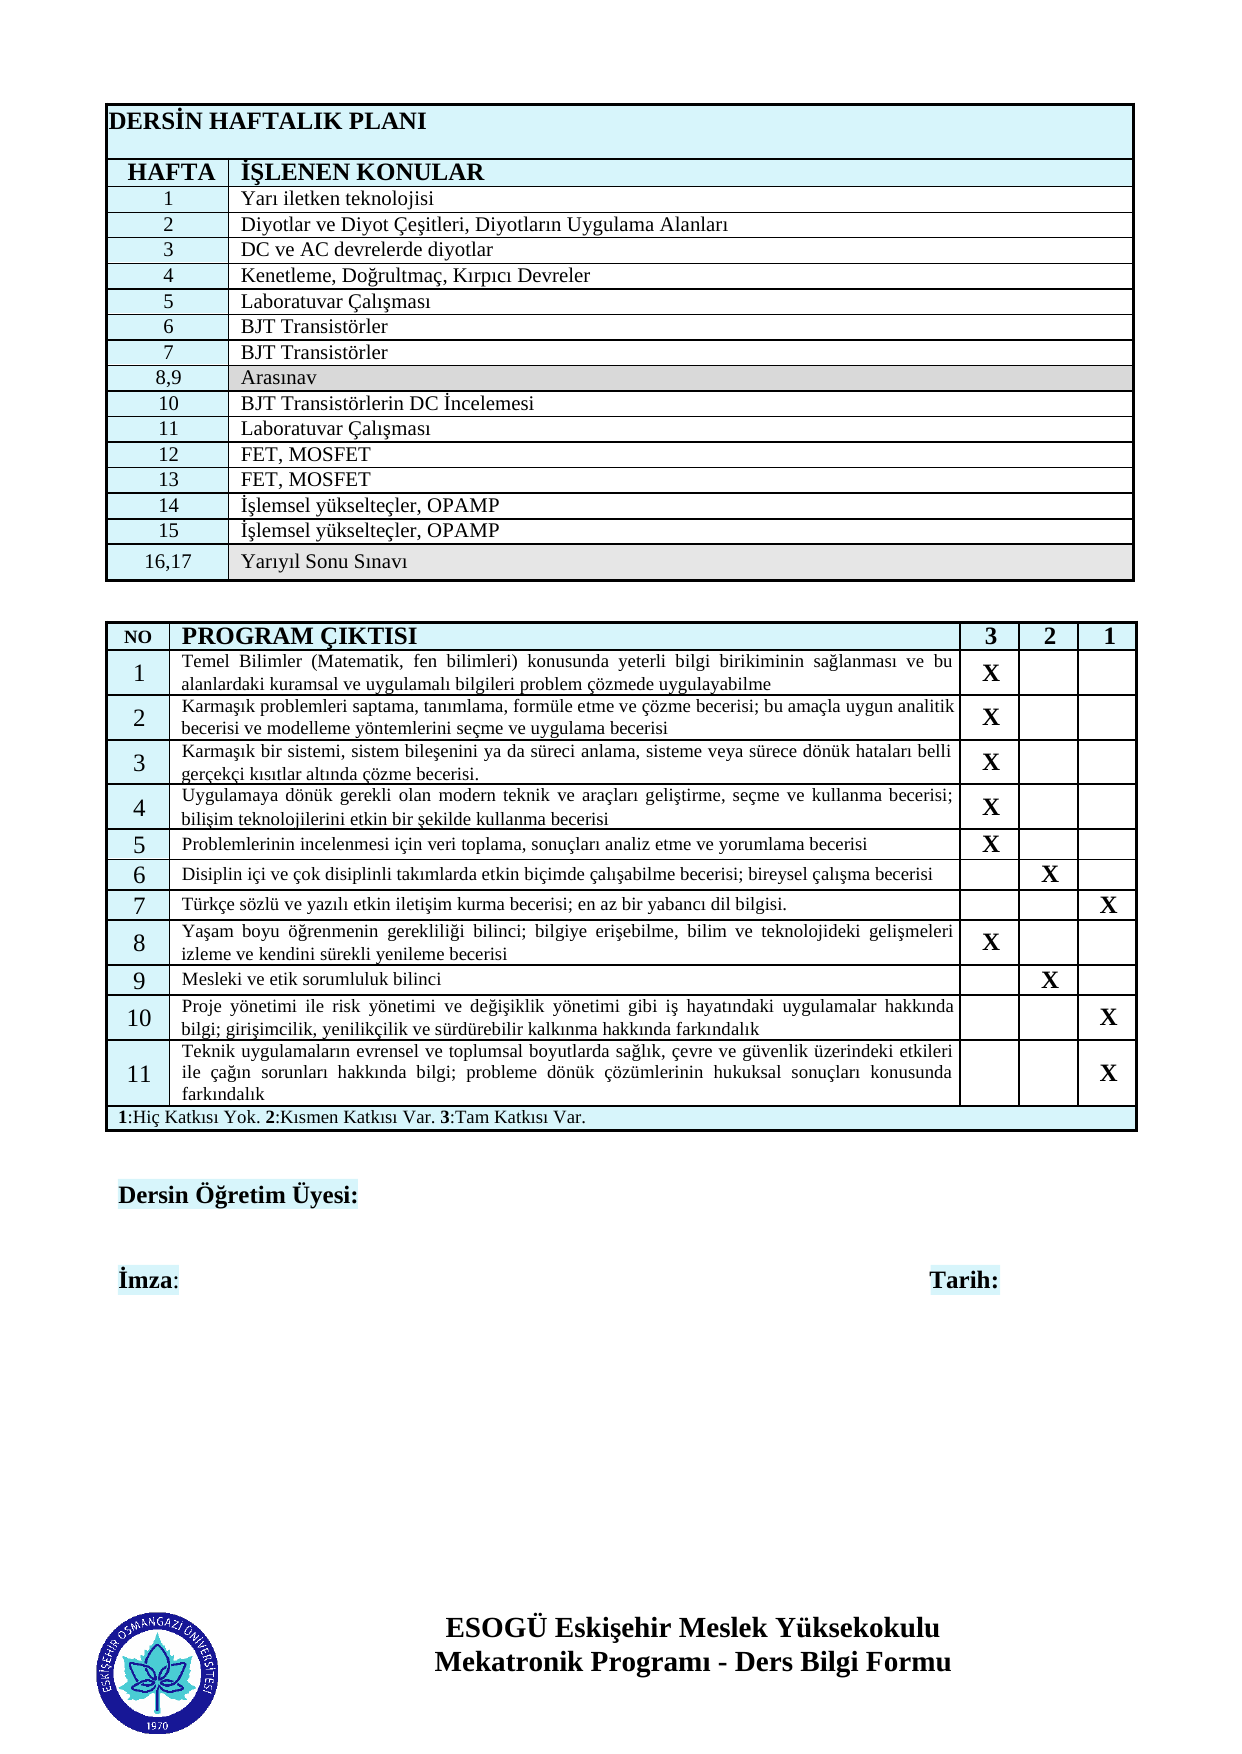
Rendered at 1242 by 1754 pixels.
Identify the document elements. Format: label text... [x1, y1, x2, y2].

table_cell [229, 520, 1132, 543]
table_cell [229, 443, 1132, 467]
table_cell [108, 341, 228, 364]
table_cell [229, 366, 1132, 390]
text ESOGÜ Eskişehir Meslek Yüksekokulu [220, 1611, 1148, 1644]
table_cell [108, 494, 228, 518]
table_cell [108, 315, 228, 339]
text bilişim teknolojilerini etkin bir şekilde kullanma becerisi [181, 807, 1150, 828]
text İmza: Tarih: [118, 1266, 1150, 1294]
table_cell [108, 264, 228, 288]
picture [94, 1610, 220, 1736]
text Dersin Öğretim Üyesi: [118, 1179, 1150, 1208]
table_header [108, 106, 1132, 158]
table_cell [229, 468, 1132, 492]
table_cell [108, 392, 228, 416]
text bilgi; girişimcilik, yenilikçilik ve sürdürebilir kalkınma hakkında farkındalık [181, 1018, 1150, 1039]
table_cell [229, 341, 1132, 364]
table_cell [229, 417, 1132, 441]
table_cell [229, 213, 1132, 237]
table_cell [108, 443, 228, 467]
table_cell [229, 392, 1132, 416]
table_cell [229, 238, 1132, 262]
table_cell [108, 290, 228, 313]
text alanlardaki kuramsal ve uygulamalı bilgileri problem çözmede uygulayabilme becerisi ve modelleme yöntemlerini seçme ve uygulama becerisi [181, 673, 833, 739]
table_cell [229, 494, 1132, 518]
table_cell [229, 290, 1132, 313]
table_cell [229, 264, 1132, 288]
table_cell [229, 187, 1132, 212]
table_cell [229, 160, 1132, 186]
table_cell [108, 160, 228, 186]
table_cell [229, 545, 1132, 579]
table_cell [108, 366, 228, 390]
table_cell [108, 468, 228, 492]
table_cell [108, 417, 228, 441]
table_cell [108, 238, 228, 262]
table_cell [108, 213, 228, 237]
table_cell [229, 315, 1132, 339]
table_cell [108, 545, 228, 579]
text Mekatronik Programı - Ders Bilgi Formu [220, 1644, 1148, 1678]
text izleme ve kendini sürekli yenileme becerisi [181, 943, 1150, 964]
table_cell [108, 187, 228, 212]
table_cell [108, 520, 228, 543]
text gerçekçi kısıtlar altında çözme becerisi. [181, 762, 1150, 784]
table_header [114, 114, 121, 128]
